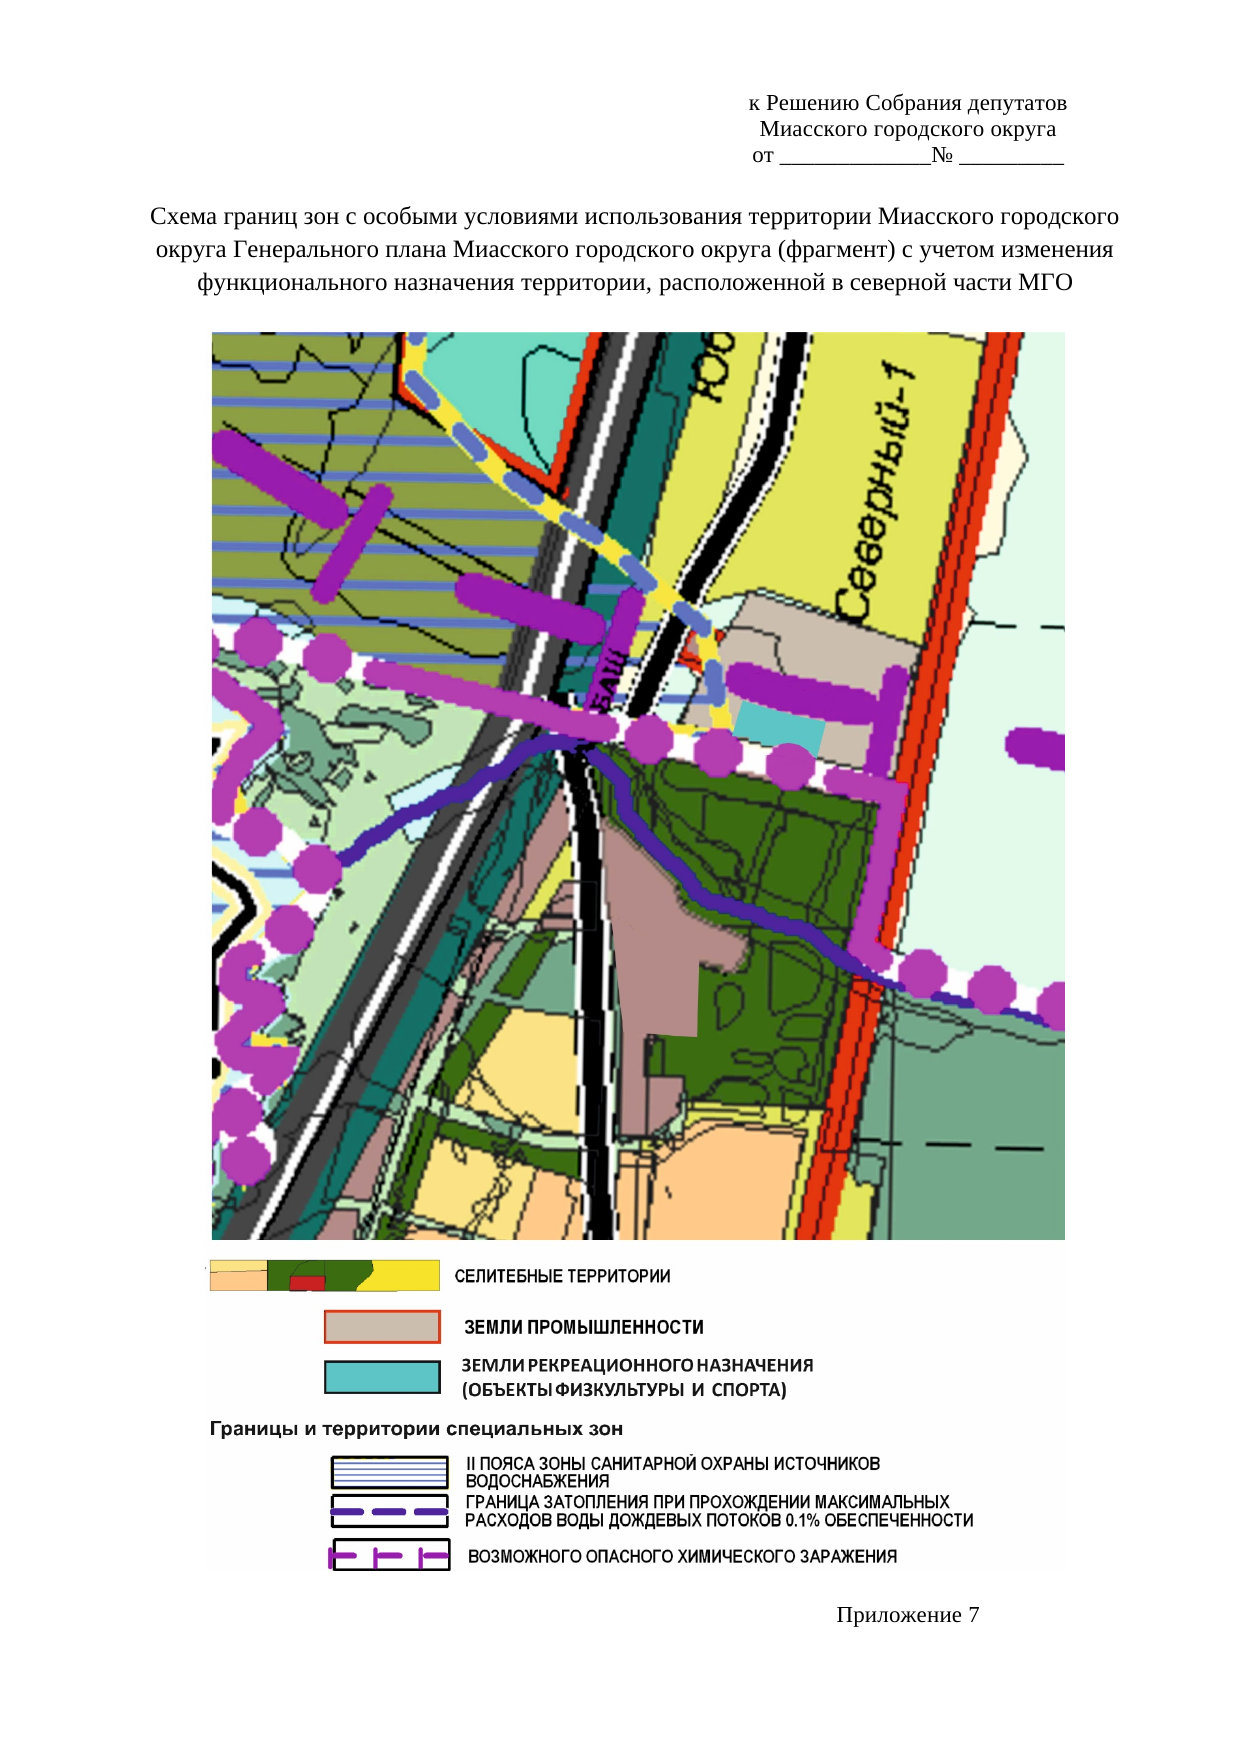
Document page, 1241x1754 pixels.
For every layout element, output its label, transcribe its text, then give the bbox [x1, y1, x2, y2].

text Миасского городского округа [635, 115, 1181, 141]
list Схема границ зон с особыми условиями использования территории Миасского городского округа Генерального плана Миасского городского округа (фрагмент) с учетом изменения функционального назначения территории, расположенной в северной части МГО [148, 201, 1122, 296]
text к Решению Собрания депутатов [635, 89, 1181, 115]
text Приложение 7 [635, 1601, 1181, 1627]
text от _____________№ _________ [635, 141, 1181, 168]
picture [204, 332, 1065, 1571]
